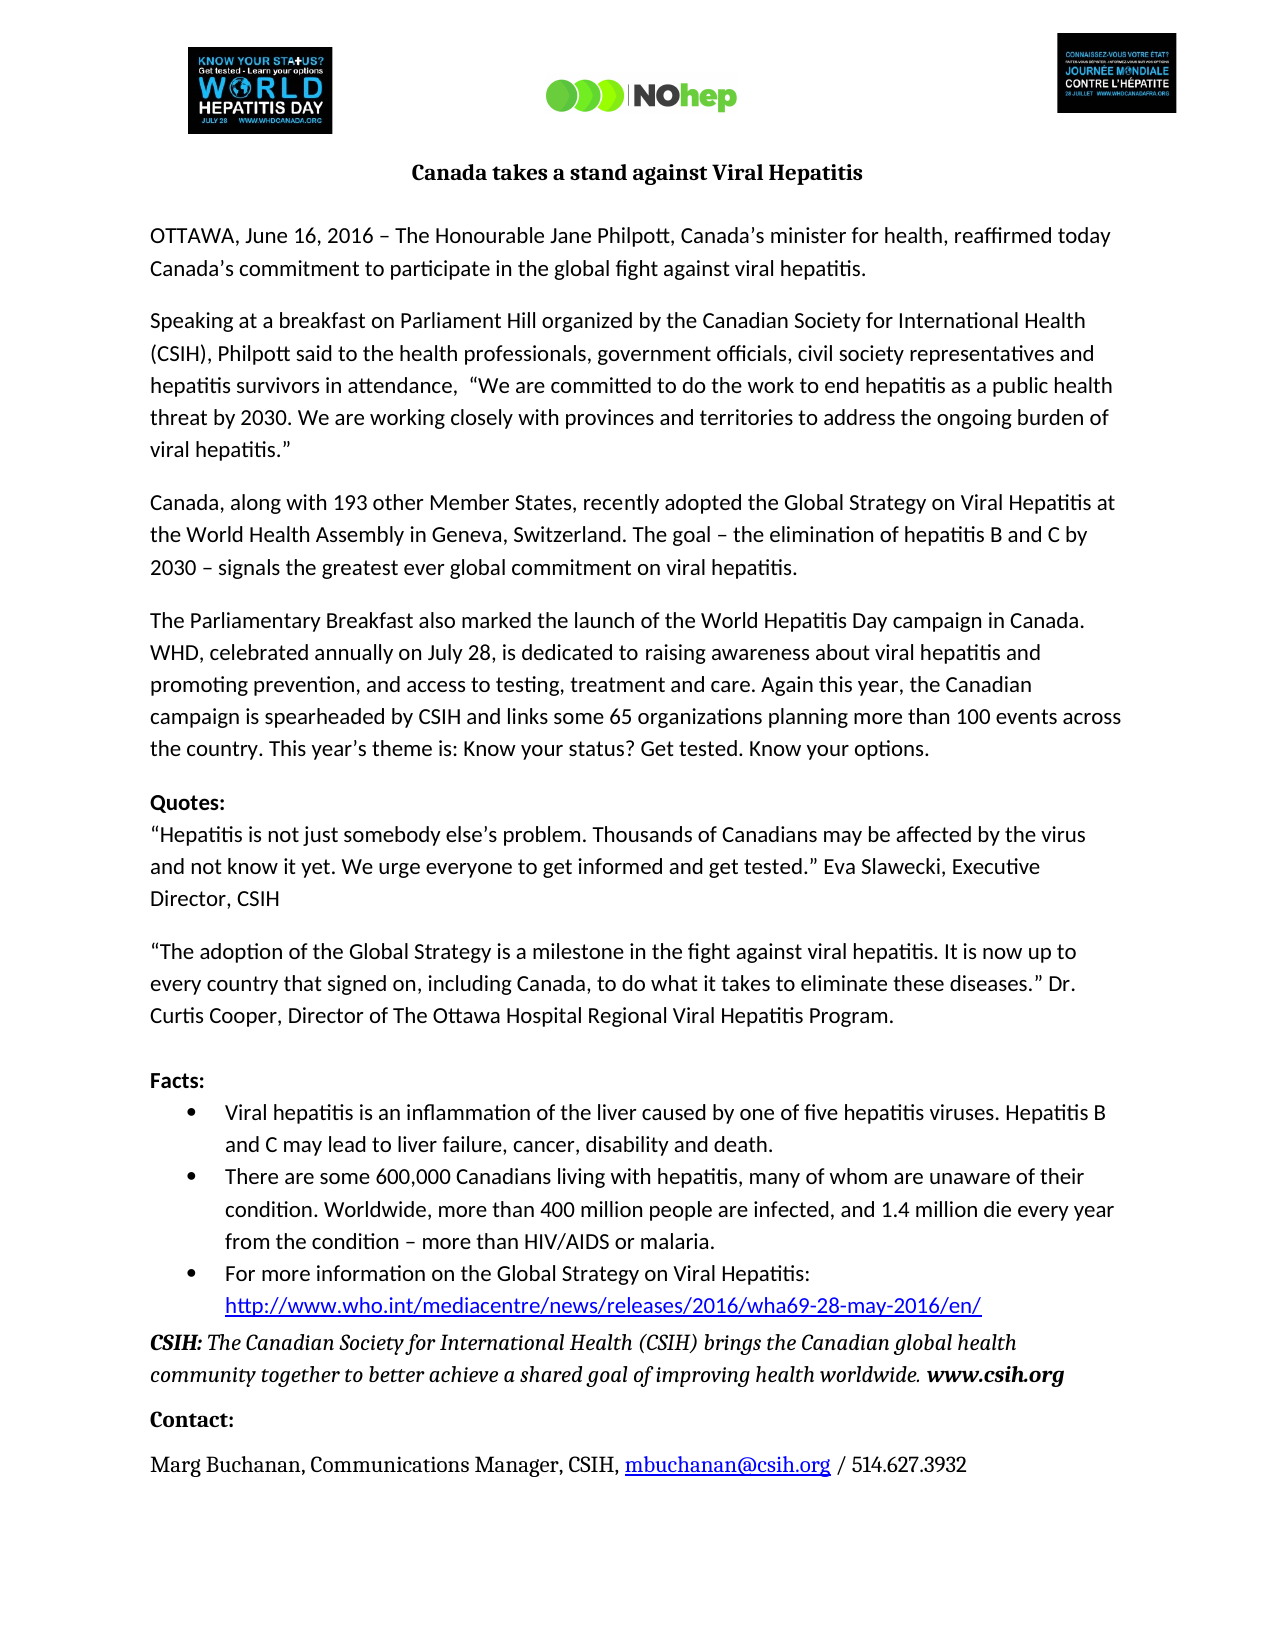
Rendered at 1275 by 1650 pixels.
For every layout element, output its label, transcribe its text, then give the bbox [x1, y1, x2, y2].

text Canada takes a stand against Viral Hepatitis [150, 150, 1125, 186]
picture [1057, 33, 1177, 113]
list For more information on the Global Strategy on Viral Hepatitis: http://www.who.int/mediacentre/news/releases/2016/wha69-28-may-2016/en/ [187, 1259, 1125, 1319]
text Facts: [150, 1066, 1125, 1094]
text Canada, along with 193 other Member States, recently adopted the Global Strategy on Viral Hepatitis at the World Health Assembly in Geneva, Switzerland. The goal – the elimination of hepatitis B and C by 2030 – signals the greatest ever global commitment on viral hepatitis. [150, 488, 1125, 581]
list There are some 600,000 Canadians living with hepatitis, many of whom are unaware of their condition. Worldwide, more than 400 million people are infected, and 1.4 million die every year from the condition – more than HIV/AIDS or malaria. [187, 1162, 1125, 1255]
text Speaking at a breakfast on Parliament Hill organized by the Canadian Society for International Health (CSIH), Philpott said to the health professionals, government officials, civil society representatives and hepatitis survivors in attendance, “We are committed to do the work to end hepatitis as a public health threat by 2030. We are working closely with provinces and territories to address the ongoing burden of viral hepatitis.” [150, 307, 1125, 463]
picture [188, 47, 333, 134]
picture [545, 73, 738, 114]
list Viral hepatitis is an inflammation of the liver caused by one of five hepatitis viruses. Hepatitis B and C may lead to liver failure, cancer, disability and death. [187, 1098, 1125, 1158]
text Marg Buchanan, Communications Manager, CSIH, mbuchanan@csih.org / 514.627.3932 [150, 1446, 1125, 1478]
text “Hepatitis is not just somebody else’s problem. Thousands of Canadians may be affected by the virus and not know it yet. We urge everyone to get informed and get tested.” Eva Slawecki, Executive Director, CSIH [150, 820, 1125, 912]
text Contact: [150, 1401, 1125, 1433]
text The Parliamentary Breakfast also marked the launch of the World Hepatitis Day campaign in Canada. WHD, celebrated annually on July 28, is dedicated to raising awareness about viral hepatitis and promoting prevention, and access to testing, treatment and care. Again this year, the Canadian campaign is spearheaded by CSIH and links some 65 organizations planning more than 100 events across the country. This year’s theme is: Know your status? Get tested. Know your options. [150, 606, 1125, 763]
text CSIH: The Canadian Society for International Health (CSIH) brings the Canadian global health community together to better achieve a shared goal of improving health worldwide. www.csih.org [150, 1323, 1125, 1388]
text OTTAWA, June 16, 2016 – The Honourable Jane Philpott, Canada’s minister for health, reaffirmed today Canada’s commitment to participate in the global fight against viral hepatitis. [150, 221, 1125, 282]
text “The adoption of the Global Strategy is a milestone in the fight against viral hepatitis. It is now up to every country that signed on, including Canada, to do what it takes to eliminate these diseases.” Dr. Curtis Cooper, Director of The Ottawa Hospital Regional Viral Hepatitis Program. [150, 937, 1125, 1029]
text Quotes: [150, 788, 1125, 816]
